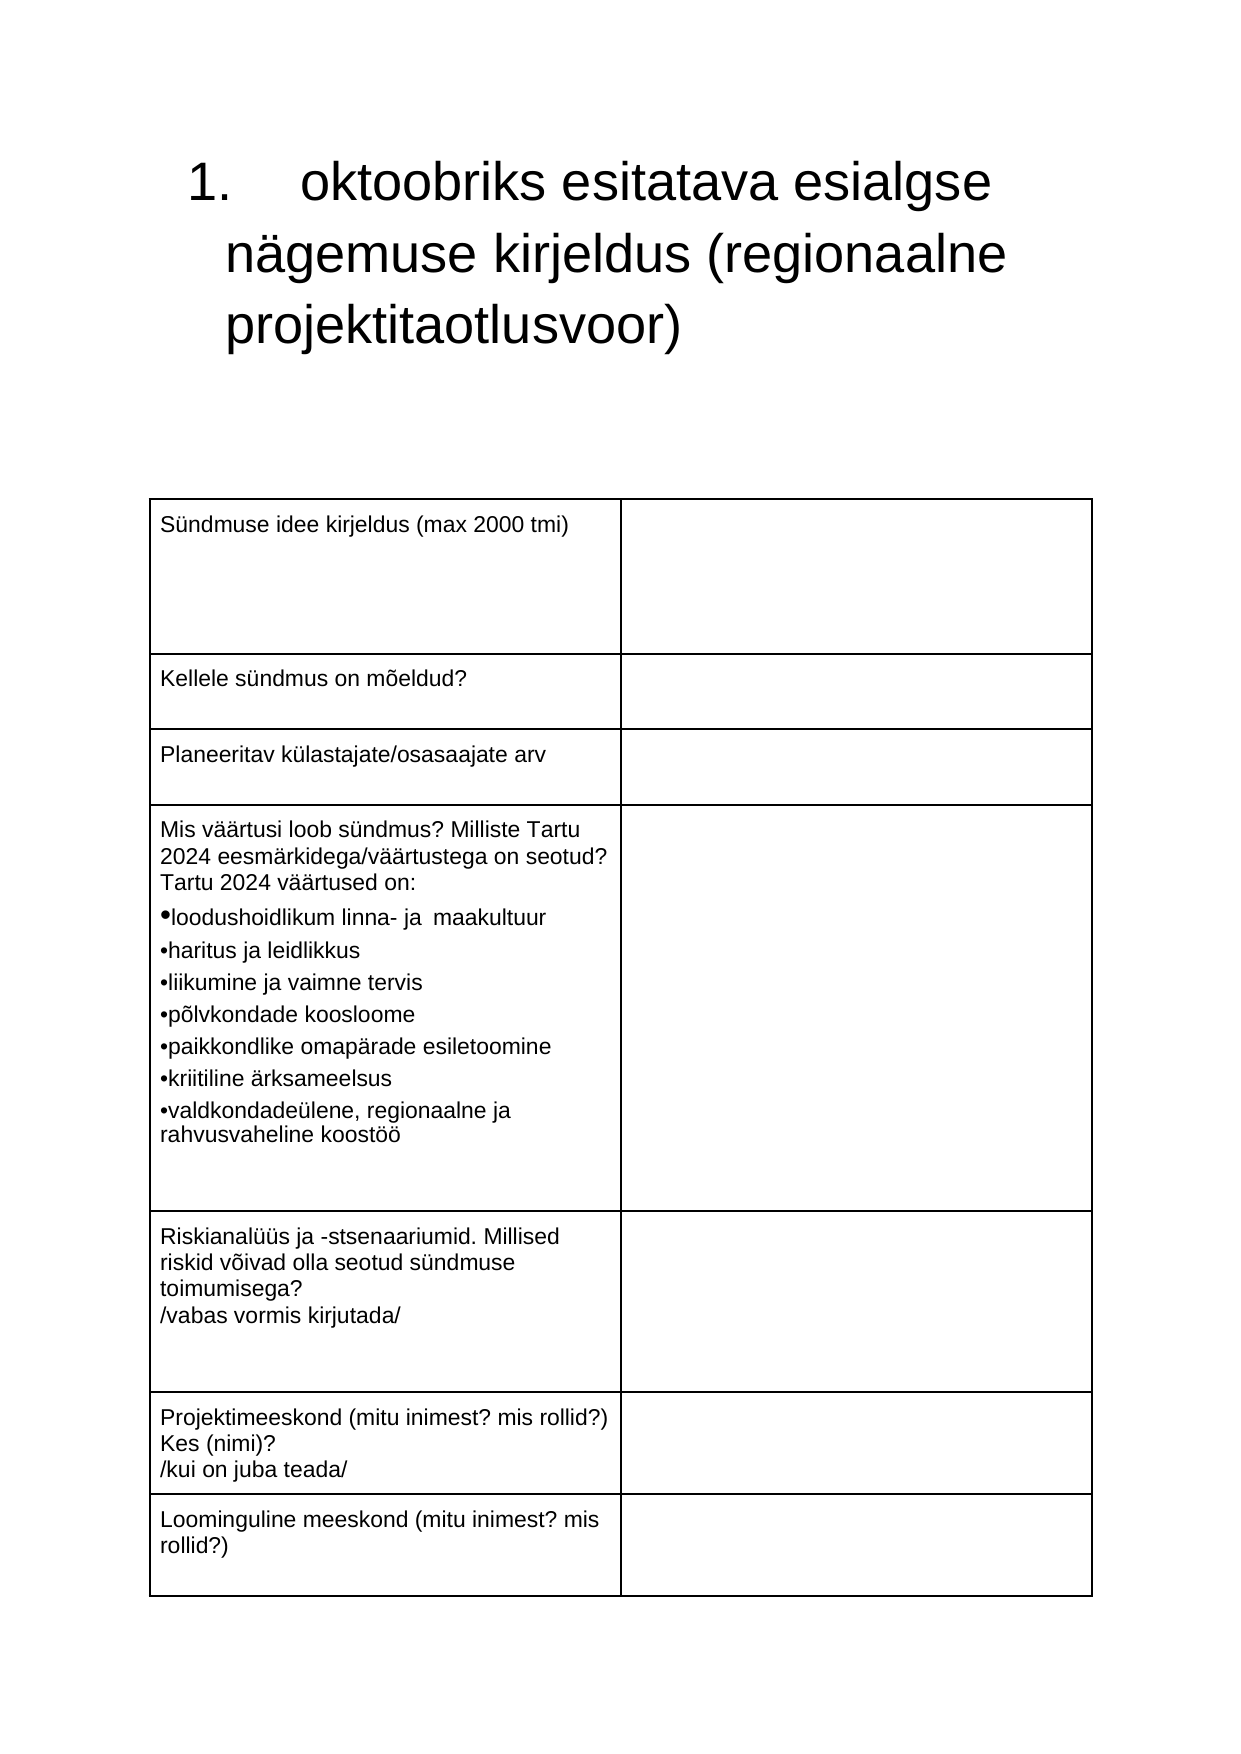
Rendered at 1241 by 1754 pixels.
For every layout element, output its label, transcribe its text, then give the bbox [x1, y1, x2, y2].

table_header Sündmuse idee kirjeldus (max 2000 tmi) [151, 500, 620, 653]
table_cell Mis väärtusi loob sündmus? Milliste Tartu 2024 eesmärkidega/väärtustega on seotud? Tartu 2024 väärtused on: •loodushoidlikum linna- ja maakultuur •haritus ja leidlikkus •liikumine ja vaimne tervis •põlvkondade koosloome •paikkondlike omapärade esiletoomine •kriitiline ärksameelsus •valdkondadeülene, regionaalne ja rahvusvaheline koostöö [151, 806, 620, 1210]
table_header [622, 500, 1091, 653]
table_cell [622, 1212, 1091, 1391]
table_cell Planeeritav külastajate/osasaajate arv [151, 730, 620, 804]
table_cell [622, 655, 1091, 728]
table_cell [622, 806, 1091, 1210]
table_cell Riskianalüüs ja -stsenaariumid. Millised riskid võivad olla seotud sündmuse toimumisega? /vabas vormis kirjutada/ [151, 1212, 620, 1391]
table_cell Projektimeeskond (mitu inimest? mis rollid?) Kes (nimi)? /kui on juba teada/ [151, 1393, 620, 1493]
table_cell Kellele sündmus on mõeldud? [151, 655, 620, 728]
table_cell [622, 1393, 1091, 1493]
table_cell [622, 1495, 1091, 1595]
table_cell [151, 1495, 620, 1595]
title oktoobriks esitatava esialgse nägemuse kirjeldus (regionaalne projektitaotlusvoor) [187, 150, 1090, 355]
table_cell [622, 730, 1091, 804]
